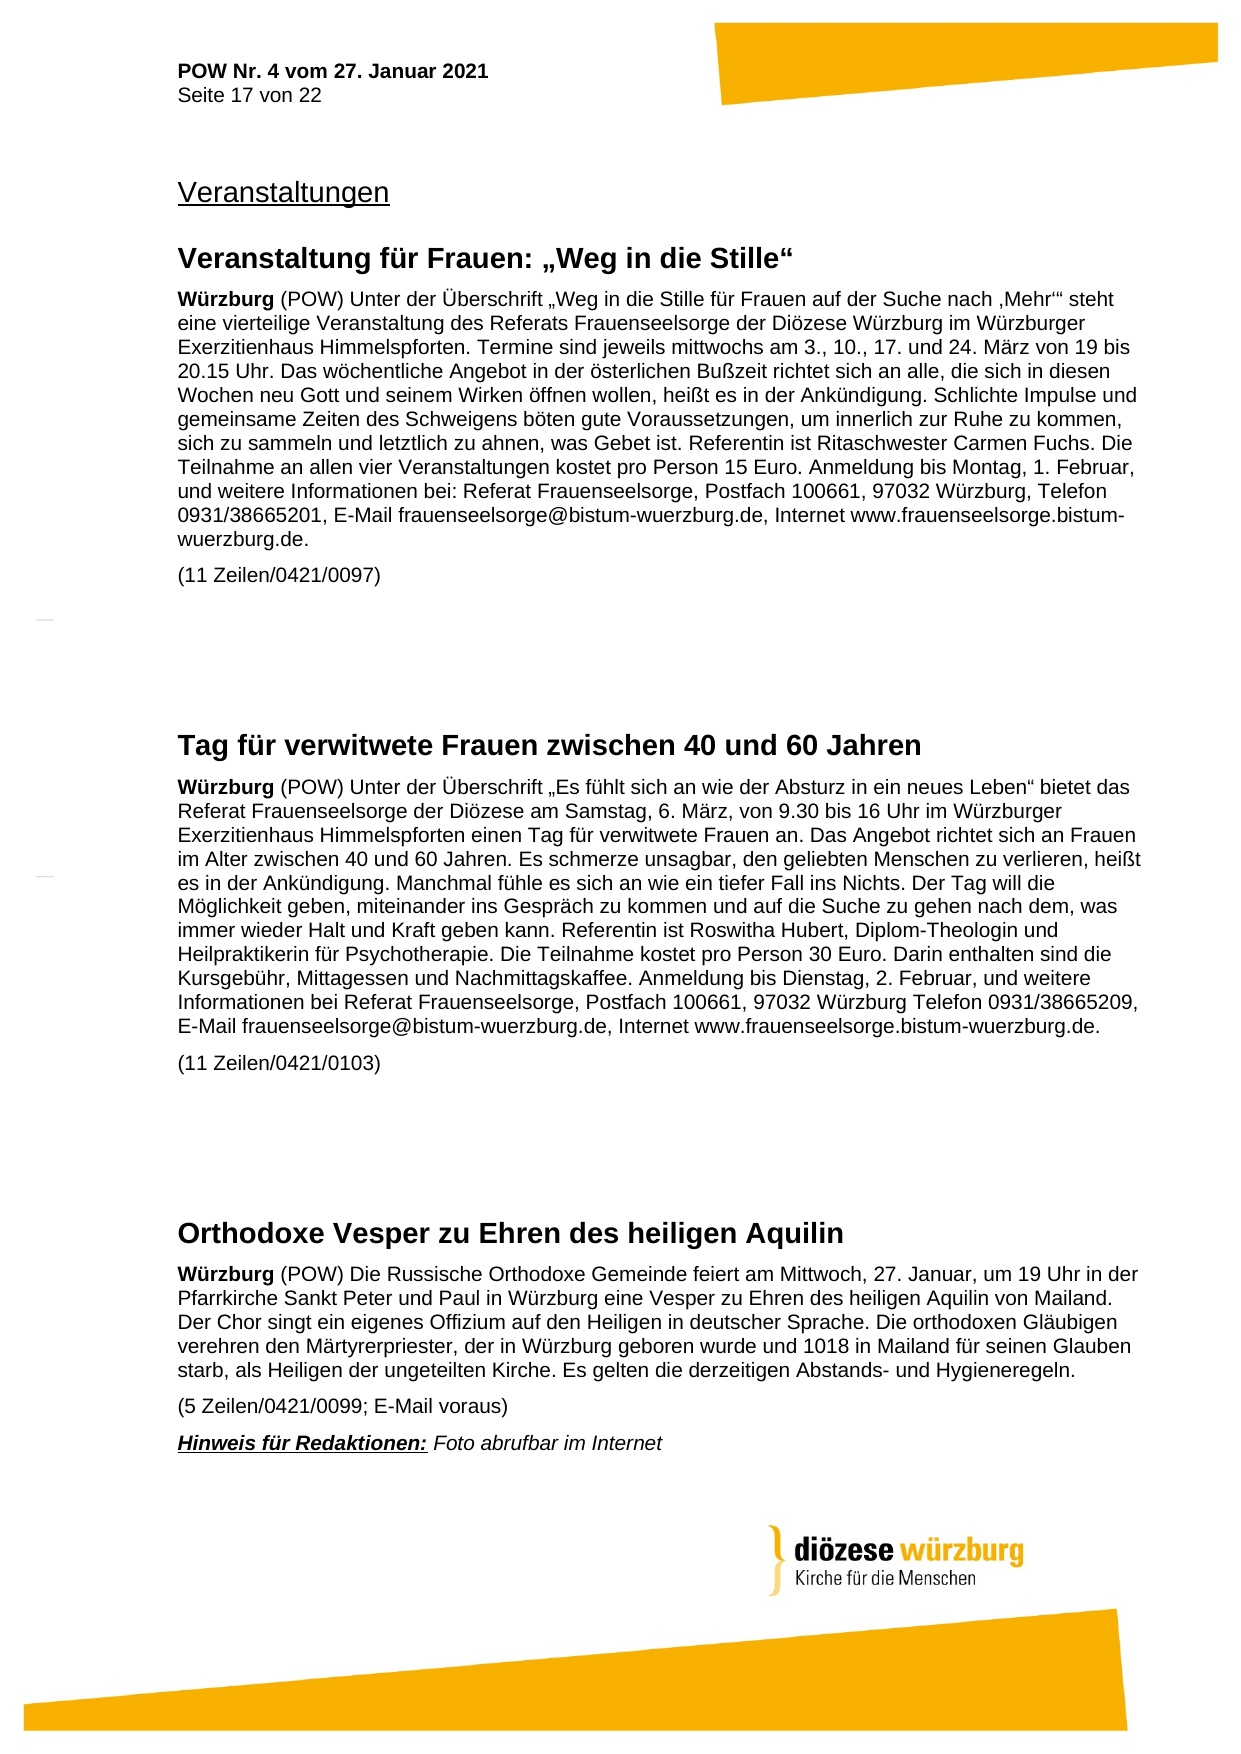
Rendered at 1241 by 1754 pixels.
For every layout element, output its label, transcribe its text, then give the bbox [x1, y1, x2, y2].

text Veranstaltungen [177, 175, 1152, 209]
subtitle Orthodoxe Vesper zu Ehren des heiligen Aquilin [177, 1216, 1152, 1249]
text Würzburg (POW) Unter der Überschrift „Es fühlt sich an wie der Absturz in ein neues Leben“ bietet das Referat Frauenseelsorge der Diözese am Samstag, 6. März, von 9.30 bis 16 Uhr im Würzburger Exerzitienhaus Himmelspforten einen Tag für verwitwete Frauen an. Das Angebot richtet sich an Frauen im Alter zwischen 40 und 60 Jahren. Es schmerze unsagbar, den geliebten Menschen zu verlieren, heißt es in der Ankündigung. Manchmal fühle es sich an wie ein tiefer Fall ins Nichts. Der Tag will die Möglichkeit geben, miteinander ins Gespräch zu kommen und auf die Suche zu gehen nach dem, was immer wieder Halt und Kraft geben kann. Referentin ist Roswitha Hubert, Diplom-Theologin und Heilpraktikerin für Psychotherapie. Die Teilnahme kostet pro Person 30 Euro. Darin enthalten sind die Kursgebühr, Mittagessen und Nachmittagskaffee. Anmeldung bis Dienstag, 2. Februar, und weitere Informationen bei Referat Frauenseelsorge, Postfach 100661, 97032 Würzburg Telefon 0931/38665209, E-Mail frauenseelsorge@bistum-wuerzburg.de, Internet www.frauenseelsorge.bistum-wuerzburg.de. [177, 774, 1152, 1038]
text Würzburg (POW) Die Russische Orthodoxe Gemeinde feiert am Mittwoch, 27. Januar, um 19 Uhr in der Pfarrkirche Sankt Peter und Paul in Würzburg eine Vesper zu Ehren des heiligen Aquilin von Mailand. Der Chor singt ein eigenes Offizium auf den Heiligen in deutscher Sprache. Die orthodoxen Gläubigen verehren den Märtyrerpriester, der in Würzburg geboren wurde und 1018 in Mailand für seinen Glauben starb, als Heiligen der ungeteilten Kirche. Es gelten die derzeitigen Abstands- und Hygieneregeln. [177, 1262, 1152, 1382]
subtitle Veranstaltung für Frauen: „Weg in die Stille“ [177, 241, 1152, 274]
picture [0, 0, 1241, 1754]
text (5 Zeilen/0421/0099; E-Mail voraus) [177, 1394, 1152, 1418]
text Hinweis für Redaktionen: Foto abrufbar im Internet [177, 1431, 1152, 1455]
text Würzburg (POW) Unter der Überschrift „Weg in die Stille für Frauen auf der Suche nach ,Mehr‘“ steht eine vierteilige Veranstaltung des Referats Frauenseelsorge der Diözese Würzburg im Würzburger Exerzitienhaus Himmelspforten. Termine sind jeweils mittwochs am 3., 10., 17. und 24. März von 19 bis 20.15 Uhr. Das wöchentliche Angebot in der österlichen Bußzeit richtet sich an alle, die sich in diesen Wochen neu Gott und seinem Wirken öffnen wollen, heißt es in der Ankündigung. Schlichte Impulse und gemeinsame Zeiten des Schweigens böten gute Voraussetzungen, um innerlich zur Ruhe zu kommen, sich zu sammeln und letztlich zu ahnen, was Gebet ist. Referentin ist Ritaschwester Carmen Fuchs. Die Teilnahme an allen vier Veranstaltungen kostet pro Person 15 Euro. Anmeldung bis Montag, 1. Februar, und weitere Informationen bei: Referat Frauenseelsorge, Postfach 100661, 97032 Würzburg, Telefon 0931/38665201, E-Mail frauenseelsorge@bistum-wuerzburg.de, Internet www.frauenseelsorge.bistum-wuerzburg.de. [177, 287, 1152, 550]
text (11 Zeilen/0421/0103) [177, 1051, 1152, 1074]
text (11 Zeilen/0421/0097) [177, 563, 1152, 587]
subtitle Tag für verwitwete Frauen zwischen 40 und 60 Jahren [177, 728, 1152, 762]
